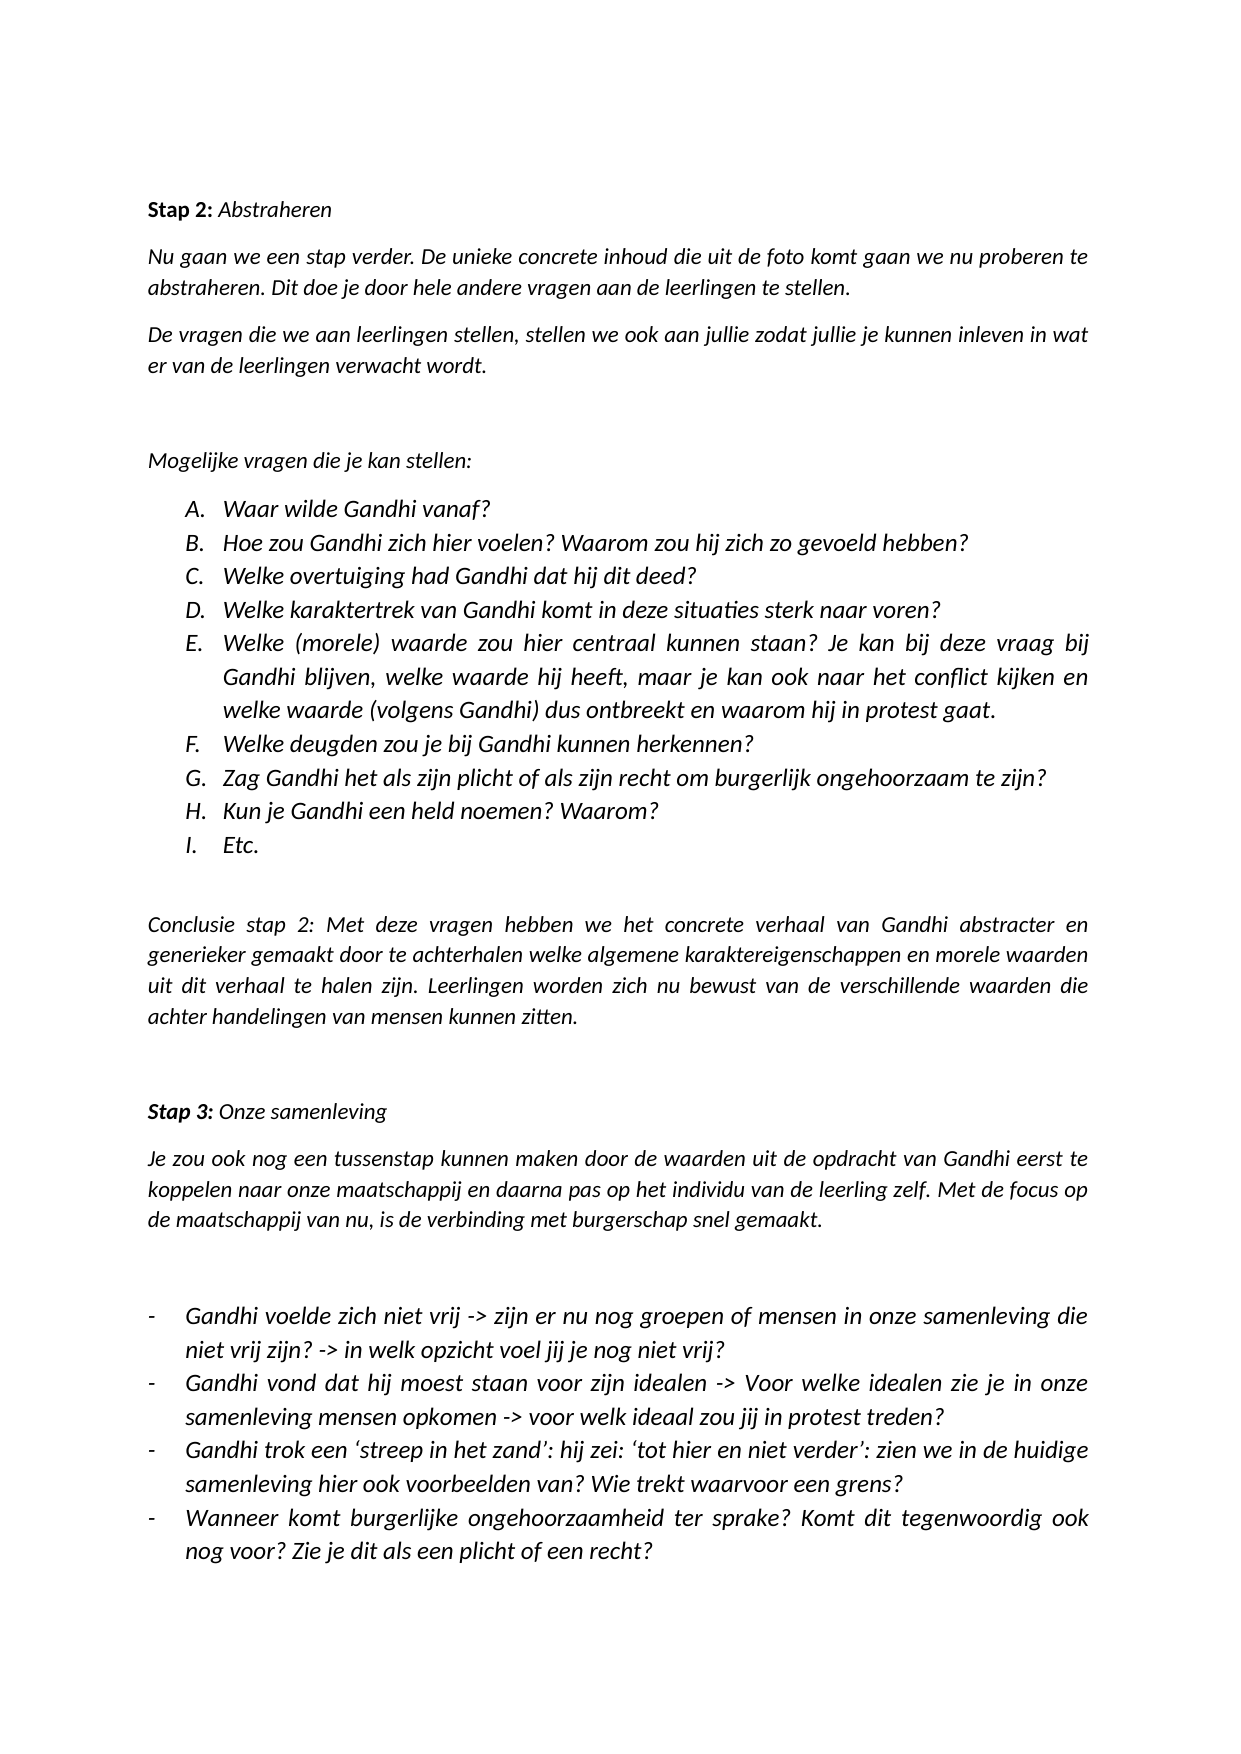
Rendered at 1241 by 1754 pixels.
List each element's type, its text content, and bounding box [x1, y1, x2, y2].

list Etc. [185, 829, 1093, 859]
list Zag Gandhi het als zijn plicht of als zijn recht om burgerlijk ongehoorzaam te zijn? [185, 762, 1093, 792]
list Hoe zou Gandhi zich hier voelen? Waarom zou hij zich zo gevoeld hebben? [185, 527, 1093, 557]
text Nu gaan we een stap verder. De unieke concrete inhoud die uit de foto komt gaan we nu proberen te abstraheren. Dit doe je door hele andere vragen aan de leerlingen te stellen. [148, 242, 1093, 301]
text Stap 2: Abstraheren [148, 195, 1093, 223]
list Waar wilde Gandhi vanaf? [185, 493, 1093, 524]
text De vragen die we aan leerlingen stellen, stellen we ook aan jullie zodat jullie je kunnen inleven in wat er van de leerlingen verwacht wordt. [148, 321, 1093, 379]
list Welke overtuiging had Gandhi dat hij dit deed? [185, 561, 1093, 591]
list Gandhi trok een ‘streep in het zand’: hij zei: ‘tot hier en niet verder’: zien we in de huidige samenleving hier ook voorbeelden van? Wie trekt waarvoor een grens? [148, 1434, 1093, 1499]
list Gandhi voelde zich niet vrij -> zijn er nu nog groepen of mensen in onze samenleving die niet vrij zijn? -> in welk opzicht voel jij je nog niet vrij? [148, 1300, 1093, 1364]
list Gandhi vond dat hij moest staan voor zijn idealen -> Voor welke idealen zie je in onze samenleving mensen opkomen -> voor welk ideaal zou jij in protest treden? [148, 1367, 1093, 1432]
list Kun je Gandhi een held noemen? Waarom? [185, 795, 1093, 826]
text Stap 3: Onze samenleving [148, 1097, 1093, 1125]
list Welke deugden zou je bij Gandhi kunnen herkennen? [185, 728, 1093, 759]
text Je zou ook nog een tussenstap kunnen maken door de waarden uit de opdracht van Gandhi eerst te koppelen naar onze maatschappij en daarna pas op het individu van de leerling zelf. Met de focus op de maatschappij van nu, is de verbinding met burgerschap snel gemaakt. [148, 1144, 1093, 1234]
text Mogelijke vragen die je kan stellen: [148, 446, 1093, 474]
list Wanneer komt burgerlijke ongehoorzaamheid ter sprake? Komt dit tegenwoordig ook nog voor? Zie je dit als een plicht of een recht? [148, 1502, 1093, 1566]
text Conclusie stap 2: Met deze vragen hebben we het concrete verhaal van Gandhi abstracter en generieker gemaakt door te achterhalen welke algemene karaktereigenschappen en morele waarden uit dit verhaal te halen zijn. Leerlingen worden zich nu bewust van de verschillende waarden die achter handelingen van mensen kunnen zitten. [148, 910, 1093, 1030]
list Welke (morele) waarde zou hier centraal kunnen staan? Je kan bij deze vraag bij Gandhi blijven, welke waarde hij heeft, maar je kan ook naar het conflict kijken en welke waarde (volgens Gandhi) dus ontbreekt en waarom hij in protest gaat. [185, 628, 1093, 725]
list Welke karaktertrek van Gandhi komt in deze situaties sterk naar voren? [185, 594, 1093, 624]
